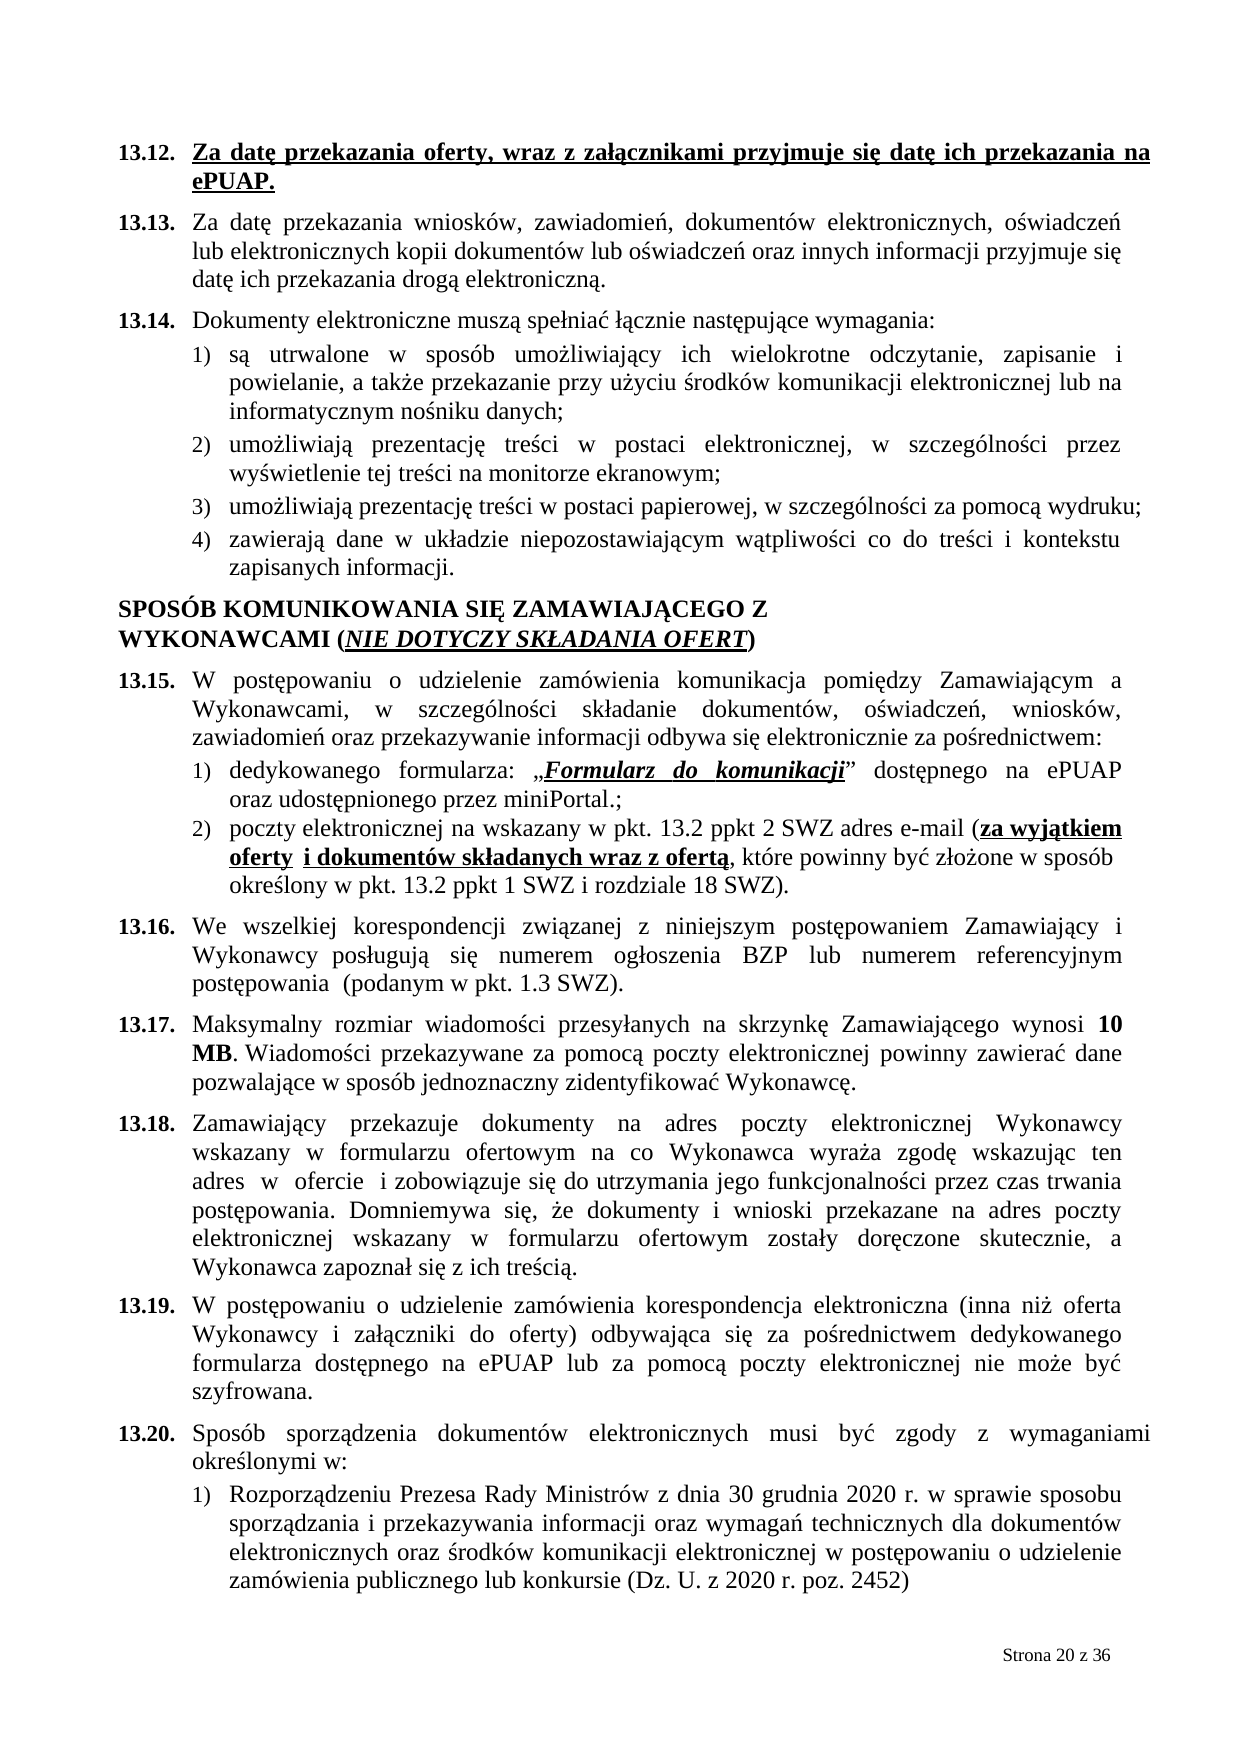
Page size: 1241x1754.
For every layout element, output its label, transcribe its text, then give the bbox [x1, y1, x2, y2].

list Dokumenty elektroniczne muszą spełniać łącznie następujące wymagania: [118, 306, 1151, 334]
list są utrwalone w sposób umożliwiający ich wielokrotne odczytanie, zapisanie i powielanie, a także przekazanie przy użyciu środków komunikacji elektronicznej lub na informatycznym nośniku danych; [192, 339, 1122, 425]
text SPOSÓB KOMUNIKOWANIA SIĘ ZAMAWIAJĄCEGO Z WYKONAWCAMI (NIE DOTYCZY SKŁADANIA OFERT) [118, 594, 855, 653]
list W postępowaniu o udzielenie zamówienia korespondencja elektroniczna (inna niż oferta Wykonawcy i załączniki do oferty) odbywająca się za pośrednictwem dedykowanego formularza dostępnego na ePUAP lub za pomocą poczty elektronicznej nie może być szyfrowana. [118, 1290, 1122, 1405]
list We wszelkiej korespondencji związanej z niniejszym postępowaniem Zamawiający i Wykonawcy posługują się numerem ogłoszenia BZP lub numerem referencyjnym postępowania (podanym w pkt. 1.3 SWZ). [118, 912, 1123, 997]
list poczty elektronicznej na wskazany w pkt. 13.2 ppkt 2 SWZ adres e-mail (za wyjątkiem oferty i dokumentów składanych wraz z ofertą, które powinny być złożone w sposób określony w pkt. 13.2 ppkt 1 SWZ i rozdziale 18 SWZ). [192, 813, 1122, 899]
list Za datę przekazania wniosków, zawiadomień, dokumentów elektronicznych, oświadczeń lub elektronicznych kopii dokumentów lub oświadczeń oraz innych informacji przyjmuje się datę ich przekazania drogą elektroniczną. [118, 207, 1122, 293]
list Zamawiający przekazuje dokumenty na adres poczty elektronicznej Wykonawcy wskazany w formularzu ofertowym na co Wykonawca wyraża zgodę wskazując ten adres w ofercie i zobowiązuje się do utrzymania jego funkcjonalności przez czas trwania postępowania. Domniemywa się, że dokumenty i wnioski przekazane na adres poczty elektronicznej wskazany w formularzu ofertowym zostały doręczone skutecznie, a Wykonawca zapoznał się z ich treścią. [118, 1108, 1122, 1281]
list Maksymalny rozmiar wiadomości przesyłanych na skrzynkę Zamawiającego wynosi 10 MB. Wiadomości przekazywane za pomocą poczty elektronicznej powinny zawierać dane pozwalające w sposób jednoznaczny zidentyfikować Wykonawcę. [118, 1009, 1123, 1096]
list zawierają dane w układzie niepozostawiającym wątpliwości co do treści i kontekstu zapisanych informacji. [192, 524, 1122, 581]
list umożliwiają prezentację treści w postaci elektronicznej, w szczególności przez wyświetlenie tej treści na monitorze ekranowym; [192, 429, 1121, 486]
list umożliwiają prezentację treści w postaci papierowej, w szczególności za pomocą wydruku; [192, 491, 1151, 519]
list Sposób sporządzenia dokumentów elektronicznych musi być zgody z wymaganiami określonymi w: [118, 1418, 1151, 1475]
list dedykowanego formularza: „Formularz do komunikacji” dostępnego na ePUAP oraz udostępnionego przez miniPortal.; [192, 755, 1122, 813]
list W postępowaniu o udzielenie zamówienia komunikacja pomiędzy Zamawiającym a Wykonawcami, w szczególności składanie dokumentów, oświadczeń, wniosków, zawiadomień oraz przekazywanie informacji odbywa się elektronicznie za pośrednictwem: [118, 665, 1122, 751]
list Za datę przekazania oferty, wraz z załącznikami przyjmuje się datę ich przekazania na ePUAP. [118, 137, 1151, 195]
list Rozporządzeniu Prezesa Rady Ministrów z dnia 30 grudnia 2020 r. w sprawie sposobu sporządzania i przekazywania informacji oraz wymagań technicznych dla dokumentów elektronicznych oraz środków komunikacji elektronicznej w postępowaniu o udzielenie zamówienia publicznego lub konkursie (Dz. U. z 2020 r. poz. 2452) [192, 1479, 1122, 1594]
